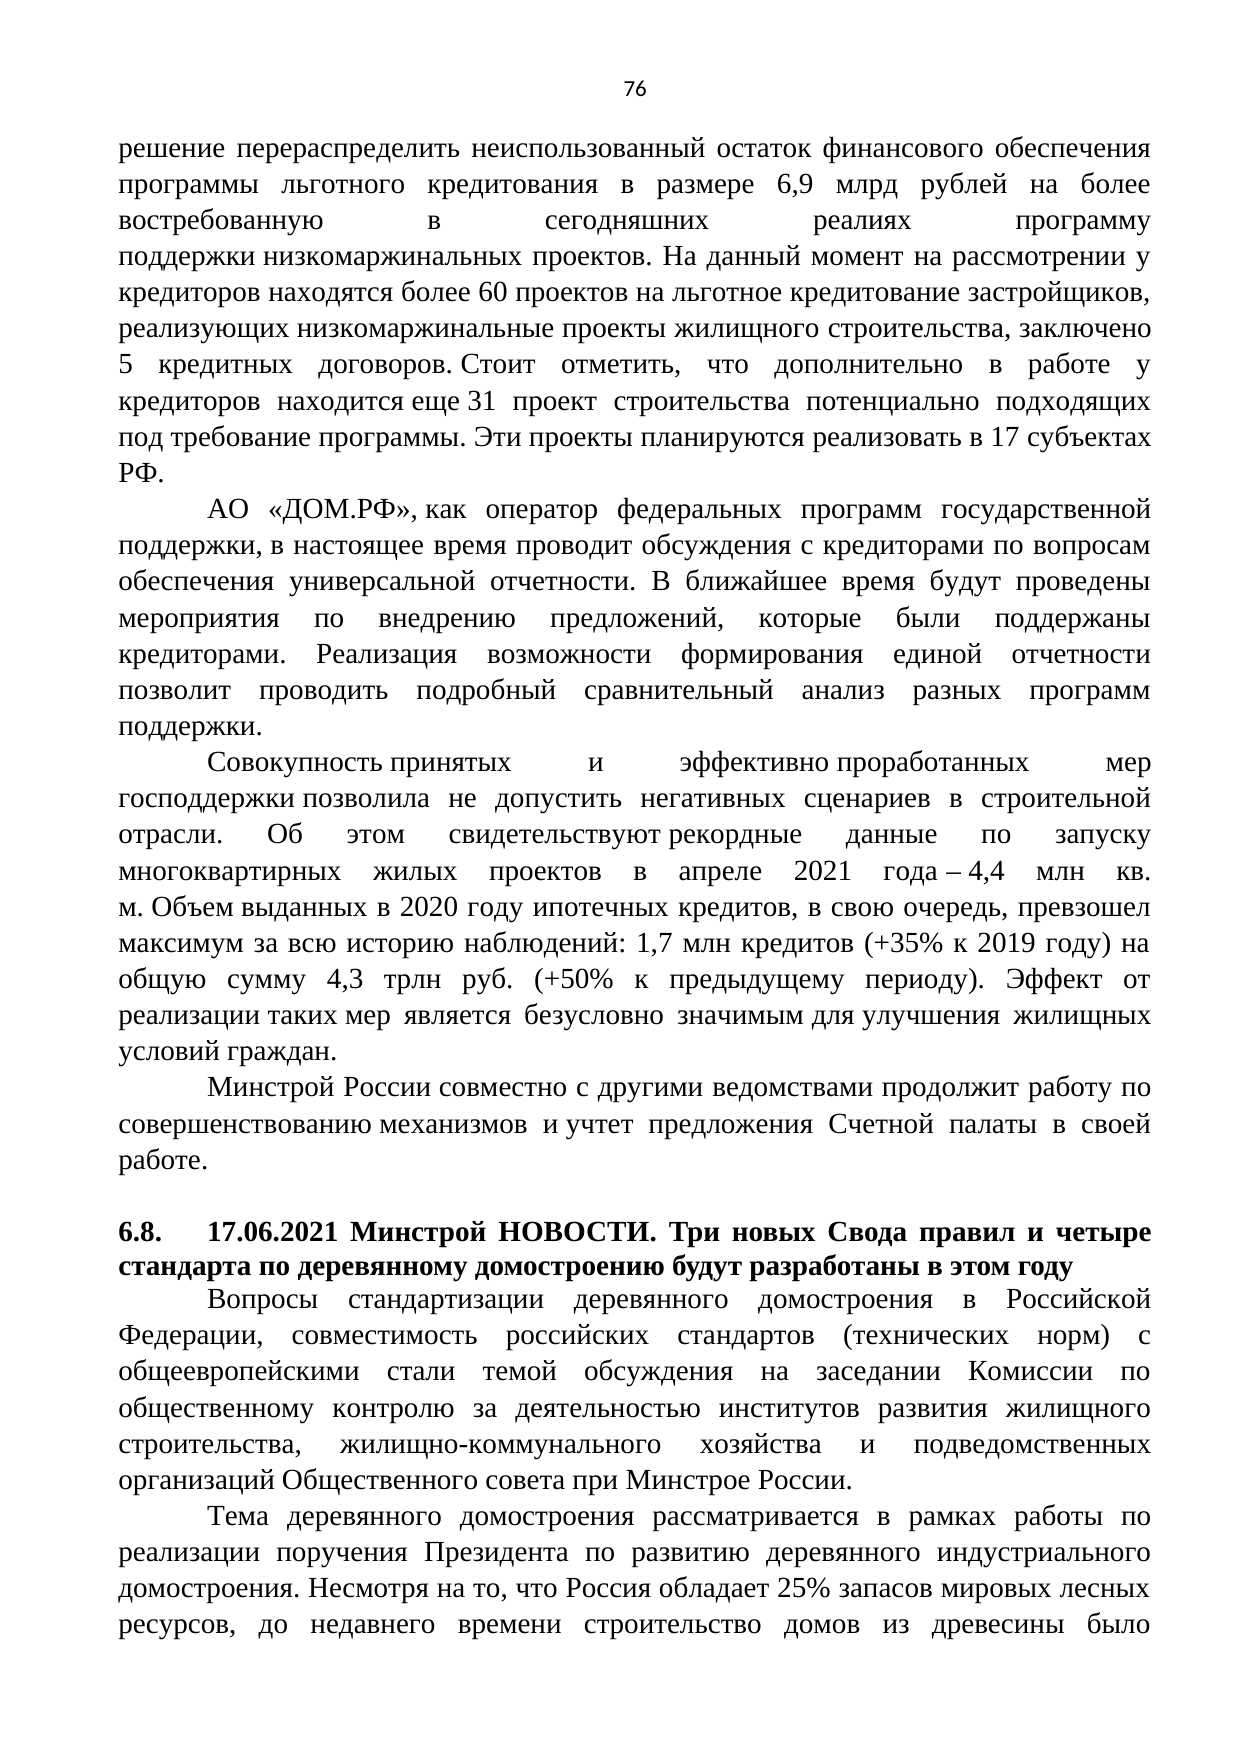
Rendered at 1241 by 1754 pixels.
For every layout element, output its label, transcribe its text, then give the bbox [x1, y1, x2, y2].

text АО «ДОМ.РФ», как оператор федеральных программ государственной поддержки, в настоящее время проводит обсуждения с кредиторами по вопросам обеспечения универсальной отчетности. В ближайшее время будут проведены мероприятия по внедрению предложений, которые были поддержаны кредиторами. Реализация возможности формирования единой отчетности позволит проводить подробный сравнительный анализ разных программ поддержки. [118, 491, 1152, 742]
text Минстрой России совместно с другими ведомствами продолжит работу по совершенствованию механизмов и учтет предложения Счетной палаты в своей работе. [118, 1069, 1152, 1175]
subtitle 17.06.2021 Минстрой НОВОСТИ. Три новых Свода правил и четыре стандарта по деревянному домостроению будут разработаны в этом году [118, 1214, 1152, 1281]
text Совокупность принятых и эффективно проработанных мер господдержки позволила не допустить негативных сценариев в строительной отрасли. Об этом свидетельствуют рекордные данные по запуску многоквартирных жилых проектов в апреле 2021 года – 4,4 млн кв. м. Объем выданных в 2020 году ипотечных кредитов, в свою очередь, превзошел максимум за всю историю наблюдений: 1,7 млн кредитов (+35% к 2019 году) на общую сумму 4,3 трлн руб. (+50% к предыдущему периоду). Эффект от реализации таких мер является безусловно значимым для улучшения жилищных условий граждан. [118, 744, 1152, 1067]
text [118, 130, 1152, 489]
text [118, 1498, 1152, 1640]
text Вопросы стандартизации деревянного домостроения в Российской Федерации, совместимость российских стандартов (технических норм) с общеевропейскими стали темой обсуждения на заседании Комиссии по общественному контролю за деятельностью институтов развития жилищного строительства, жилищно-коммунального хозяйства и подведомственных организаций Общественного совета при Минстрое России. [118, 1281, 1152, 1496]
